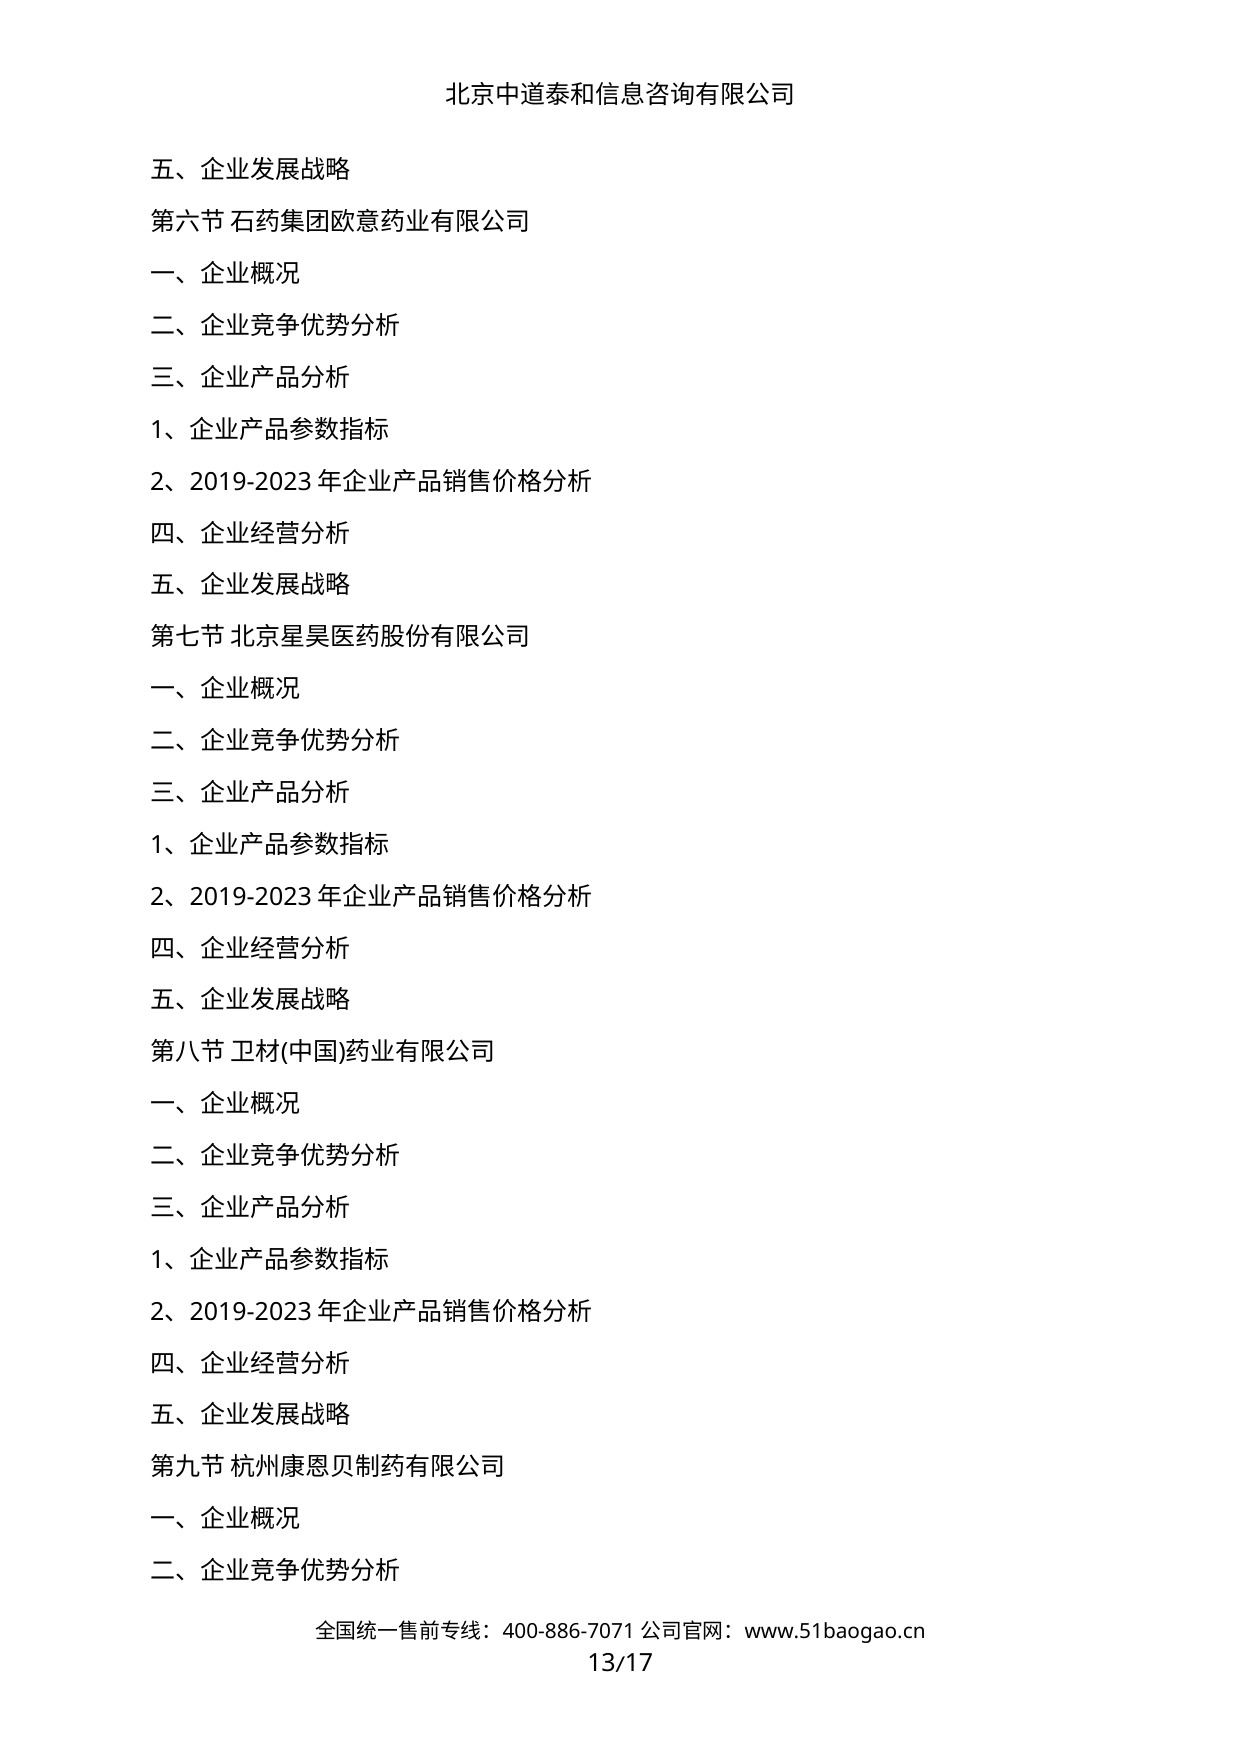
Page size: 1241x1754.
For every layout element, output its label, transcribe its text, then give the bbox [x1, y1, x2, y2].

text 五、企业发展战略 [150, 1395, 1090, 1431]
text 第八节 卫材(中国)药业有限公司 [150, 1032, 1090, 1068]
text 二、企业竞争优势分析 [150, 1551, 1090, 1587]
text 1、企业产品参数指标 [150, 409, 1090, 446]
text 四、企业经营分析 [150, 928, 1090, 964]
text 二、企业竞争优势分析 [150, 1136, 1090, 1172]
text 2、2019-2023年企业产品销售价格分析 [150, 876, 1090, 912]
text 2、2019-2023年企业产品销售价格分析 [150, 461, 1090, 497]
text 三、企业产品分析 [150, 772, 1090, 809]
text 一、企业概况 [150, 1499, 1090, 1535]
text 第七节 北京星昊医药股份有限公司 [150, 617, 1090, 653]
text 五、企业发展战略 [150, 565, 1090, 601]
text 二、企业竞争优势分析 [150, 721, 1090, 757]
text 三、企业产品分析 [150, 357, 1090, 394]
text 1、企业产品参数指标 [150, 824, 1090, 861]
text 第九节 杭州康恩贝制药有限公司 [150, 1447, 1090, 1483]
text 一、企业概况 [150, 669, 1090, 705]
text 五、企业发展战略 [150, 150, 1090, 186]
text 2、2019-2023年企业产品销售价格分析 [150, 1291, 1090, 1327]
text 一、企业概况 [150, 254, 1090, 290]
text 四、企业经营分析 [150, 1343, 1090, 1379]
text 第六节 石药集团欧意药业有限公司 [150, 202, 1090, 238]
text 1、企业产品参数指标 [150, 1239, 1090, 1276]
text 一、企业概况 [150, 1084, 1090, 1120]
text 三、企业产品分析 [150, 1187, 1090, 1224]
text 四、企业经营分析 [150, 513, 1090, 549]
text 二、企业竞争优势分析 [150, 306, 1090, 342]
text 五、企业发展战略 [150, 980, 1090, 1016]
